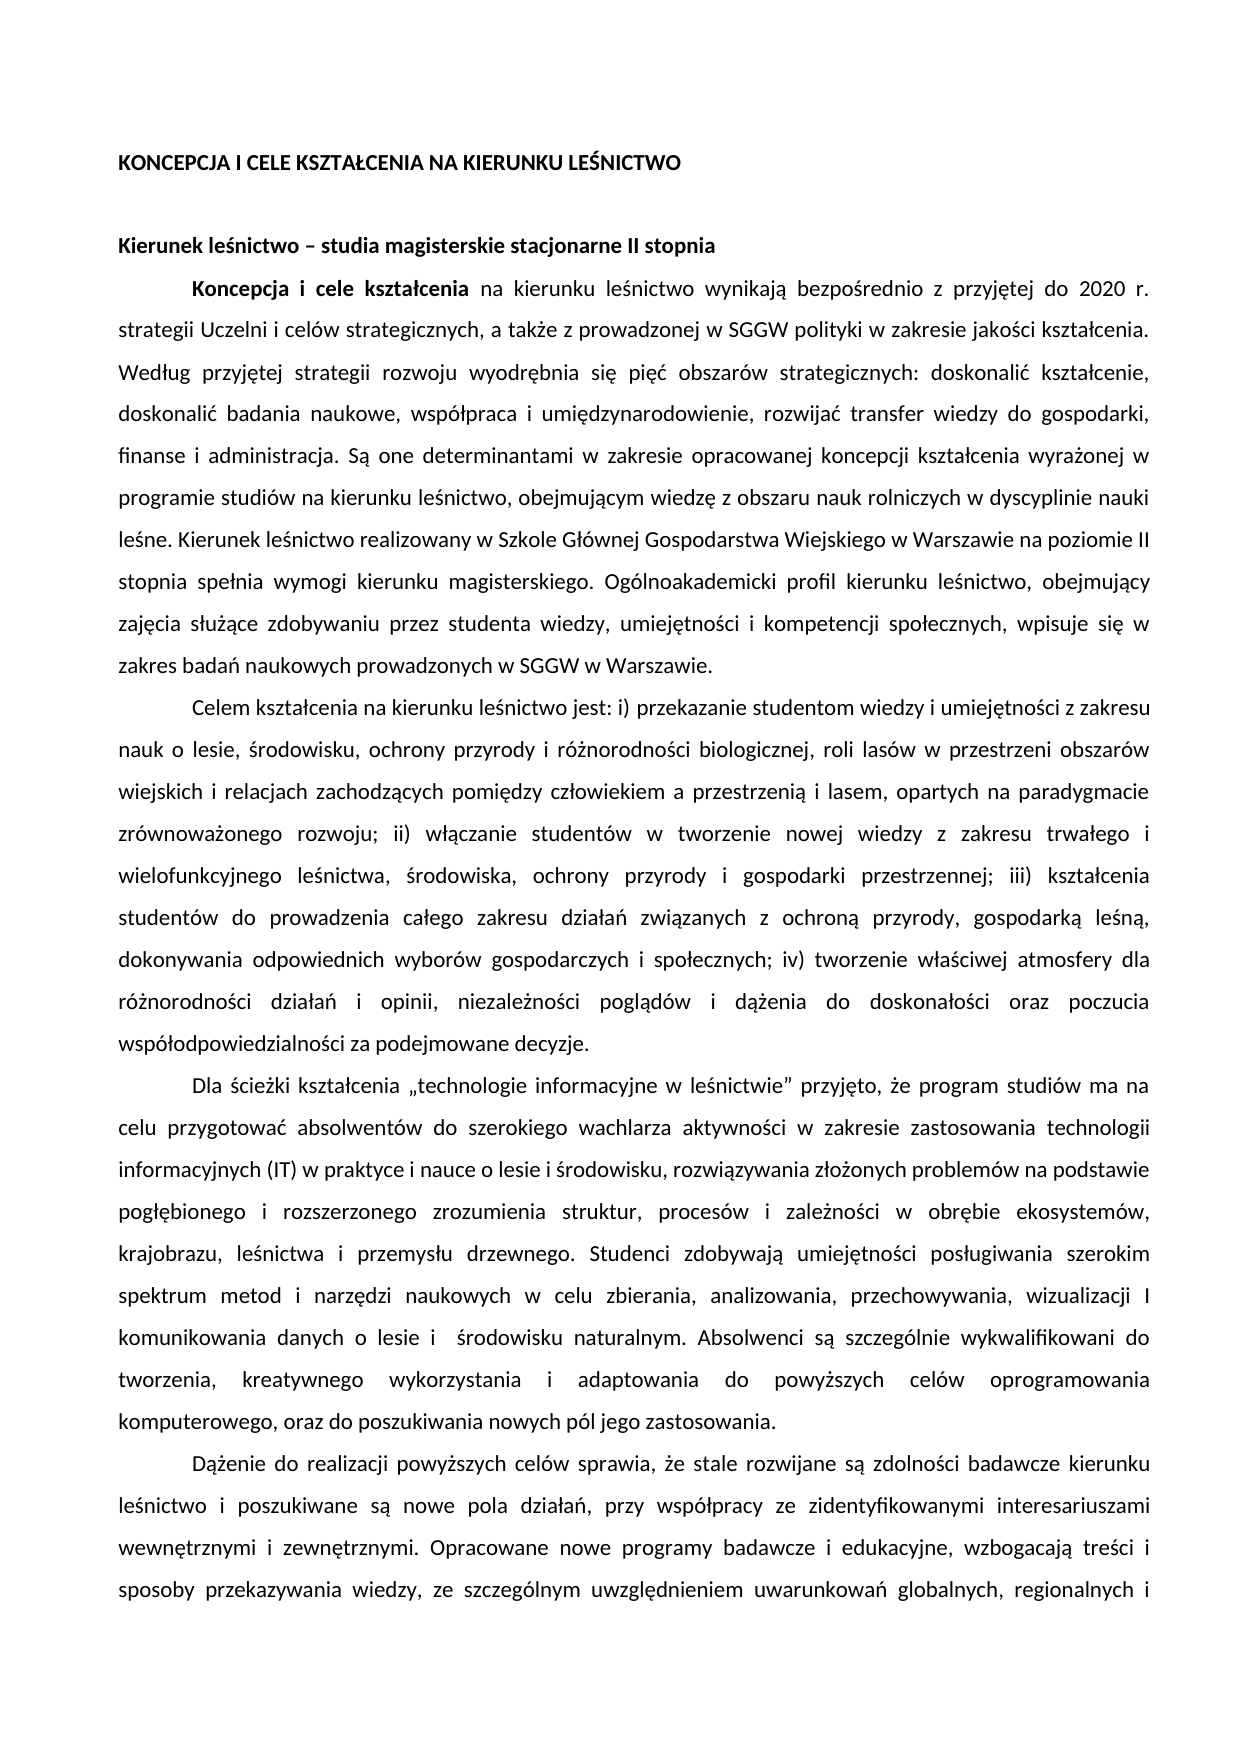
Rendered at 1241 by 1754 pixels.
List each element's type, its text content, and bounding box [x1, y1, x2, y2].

text Kierunek leśnictwo – studia magisterskie stacjonarne II stopnia [118, 232, 1152, 260]
text KONCEPCJA I CELE KSZTAŁCENIA NA KIERUNKU LEŚNICTWO [118, 148, 1152, 176]
text Dla ścieżki kształcenia „technologie informacyjne w leśnictwie” przyjęto, że program studiów ma na celu przygotować absolwentów do szerokiego wachlarza aktywności w zakresie zastosowania technologii informacyjnych (IT) w praktyce i nauce o lesie i środowisku, rozwiązywania złożonych problemów na podstawie pogłębionego i rozszerzonego zrozumienia struktur, procesów i zależności w obrębie ekosystemów, krajobrazu, leśnictwa i przemysłu drzewnego. Studenci zdobywają umiejętności posługiwania szerokim spektrum metod i narzędzi naukowych w celu zbierania, analizowania, przechowywania, wizualizacji I komunikowania danych o lesie i środowisku naturalnym. Absolwenci są szczególnie wykwalifikowani do tworzenia, kreatywnego wykorzystania i adaptowania do powyższych celów oprogramowania komputerowego, oraz do poszukiwania nowych pól jego zastosowania. [118, 1071, 1152, 1435]
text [118, 1449, 1152, 1603]
text Celem kształcenia na kierunku leśnictwo jest: i) przekazanie studentom wiedzy i umiejętności z zakresu nauk o lesie, środowisku, ochrony przyrody i różnorodności biologicznej, roli lasów w przestrzeni obszarów wiejskich i relacjach zachodzących pomiędzy człowiekiem a przestrzenią i lasem, opartych na paradygmacie zrównoważonego rozwoju; ii) włączanie studentów w tworzenie nowej wiedzy z zakresu trwałego i wielofunkcyjnego leśnictwa, środowiska, ochrony przyrody i gospodarki przestrzennej; iii) kształcenia studentów do prowadzenia całego zakresu działań związanych z ochroną przyrody, gospodarką leśną, dokonywania odpowiednich wyborów gospodarczych i społecznych; iv) tworzenie właściwej atmosfery dla różnorodności działań i opinii, niezależności poglądów i dążenia do doskonałości oraz poczucia współodpowiedzialności za podejmowane decyzje. [118, 693, 1152, 1057]
text Koncepcja i cele kształcenia na kierunku leśnictwo wynikają bezpośrednio z przyjętej do 2020 r. strategii Uczelni i celów strategicznych, a także z prowadzonej w SGGW polityki w zakresie jakości kształcenia. Według przyjętej strategii rozwoju wyodrębnia się pięć obszarów strategicznych: doskonalić kształcenie, doskonalić badania naukowe, współpraca i umiędzynarodowienie, rozwijać transfer wiedzy do gospodarki, finanse i administracja. Są one determinantami w zakresie opracowanej koncepcji kształcenia wyrażonej w programie studiów na kierunku leśnictwo, obejmującym wiedzę z obszaru nauk rolniczych w dyscyplinie nauki leśne. Kierunek leśnictwo realizowany w Szkole Głównej Gospodarstwa Wiejskiego w Warszawie na poziomie II stopnia spełnia wymogi kierunku magisterskiego. Ogólnoakademicki profil kierunku leśnictwo, obejmujący zajęcia służące zdobywaniu przez studenta wiedzy, umiejętności i kompetencji społecznych, wpisuje się w zakres badań naukowych prowadzonych w SGGW w Warszawie. [118, 274, 1152, 679]
